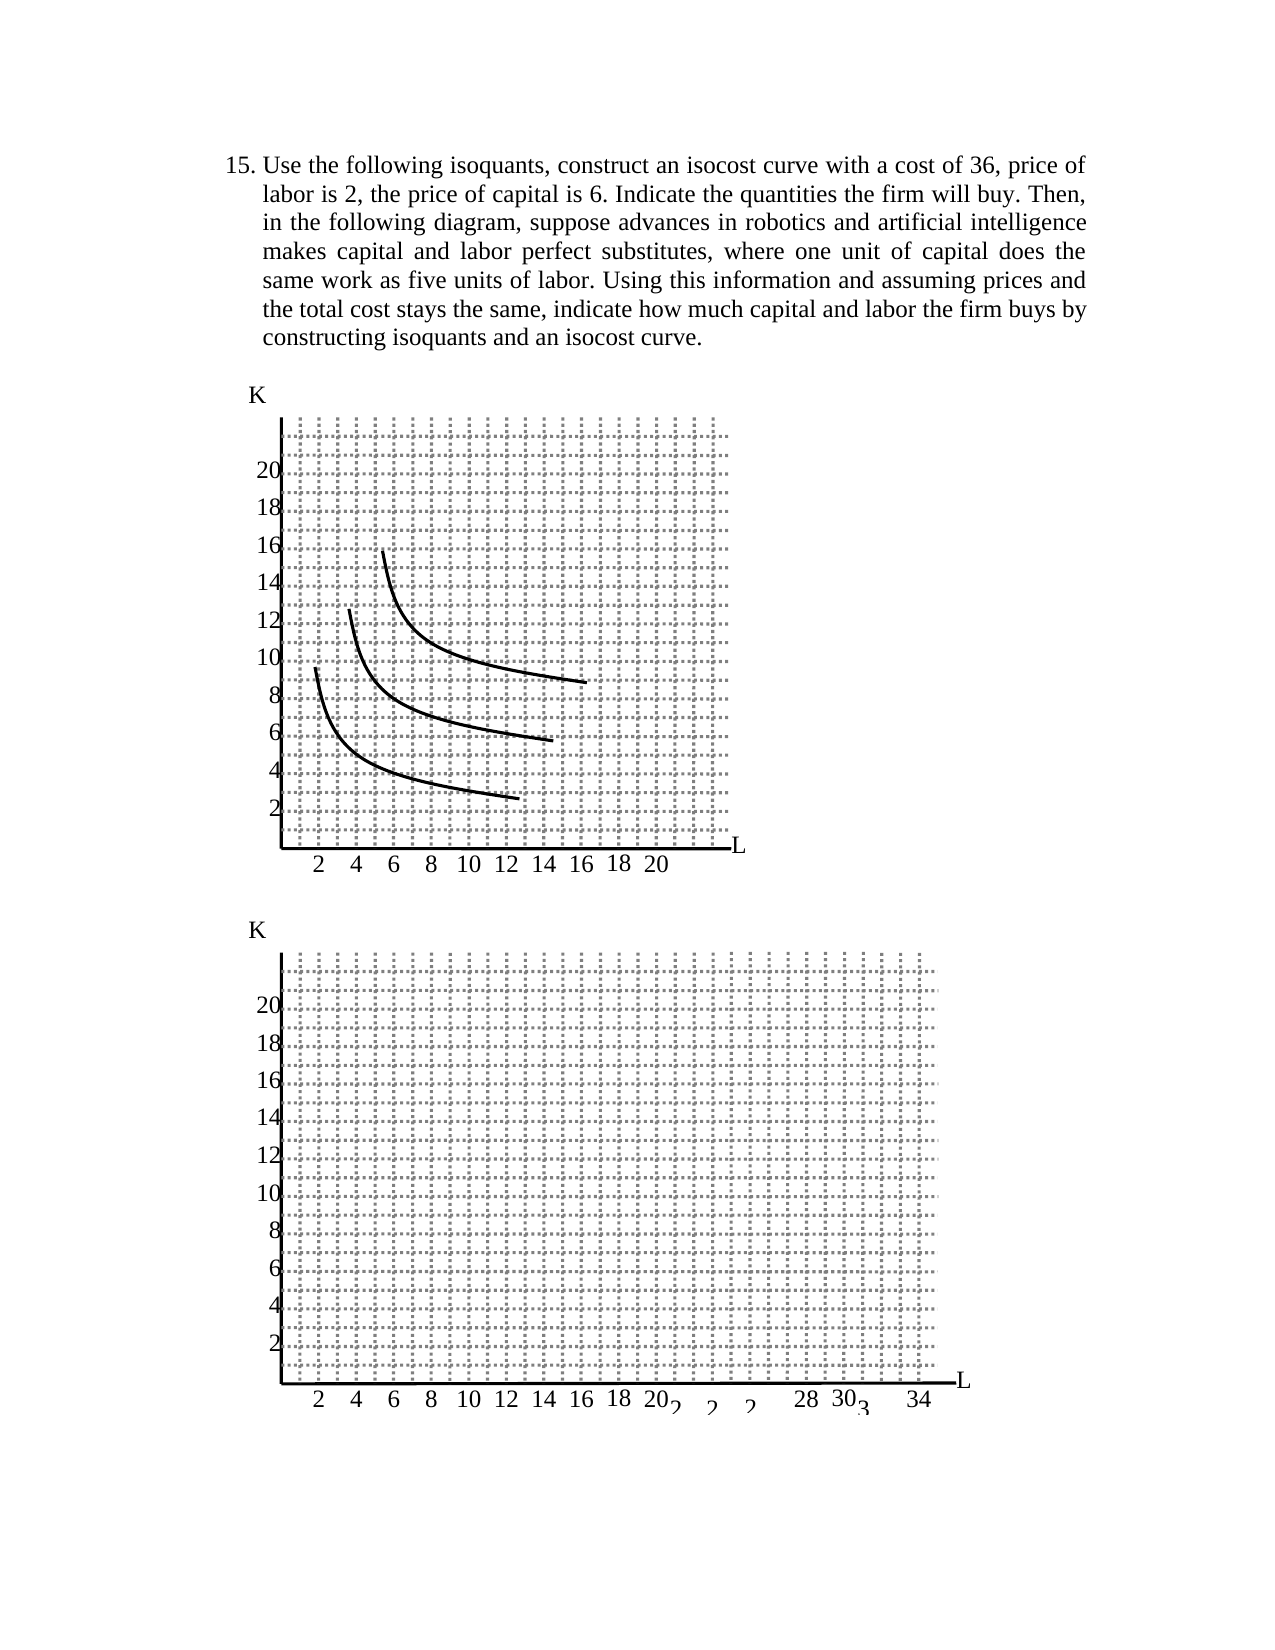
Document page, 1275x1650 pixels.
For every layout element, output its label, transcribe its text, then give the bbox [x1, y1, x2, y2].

list Use the following isoquants, construct an isocost curve with a cost of 36, price of labor is 2, the price of capital is 6. Indicate the quantities the firm will buy. Then, in the following diagram, suppose advances in robotics and artificial intelligence makes capital and labor perfect substitutes, where one unit of capital does the same work as five units of labor. Using this information and assuming prices and the total cost stays the same, indicate how much capital and labor the firm buys by constructing isoquants and an isocost curve. [225, 150, 1087, 351]
